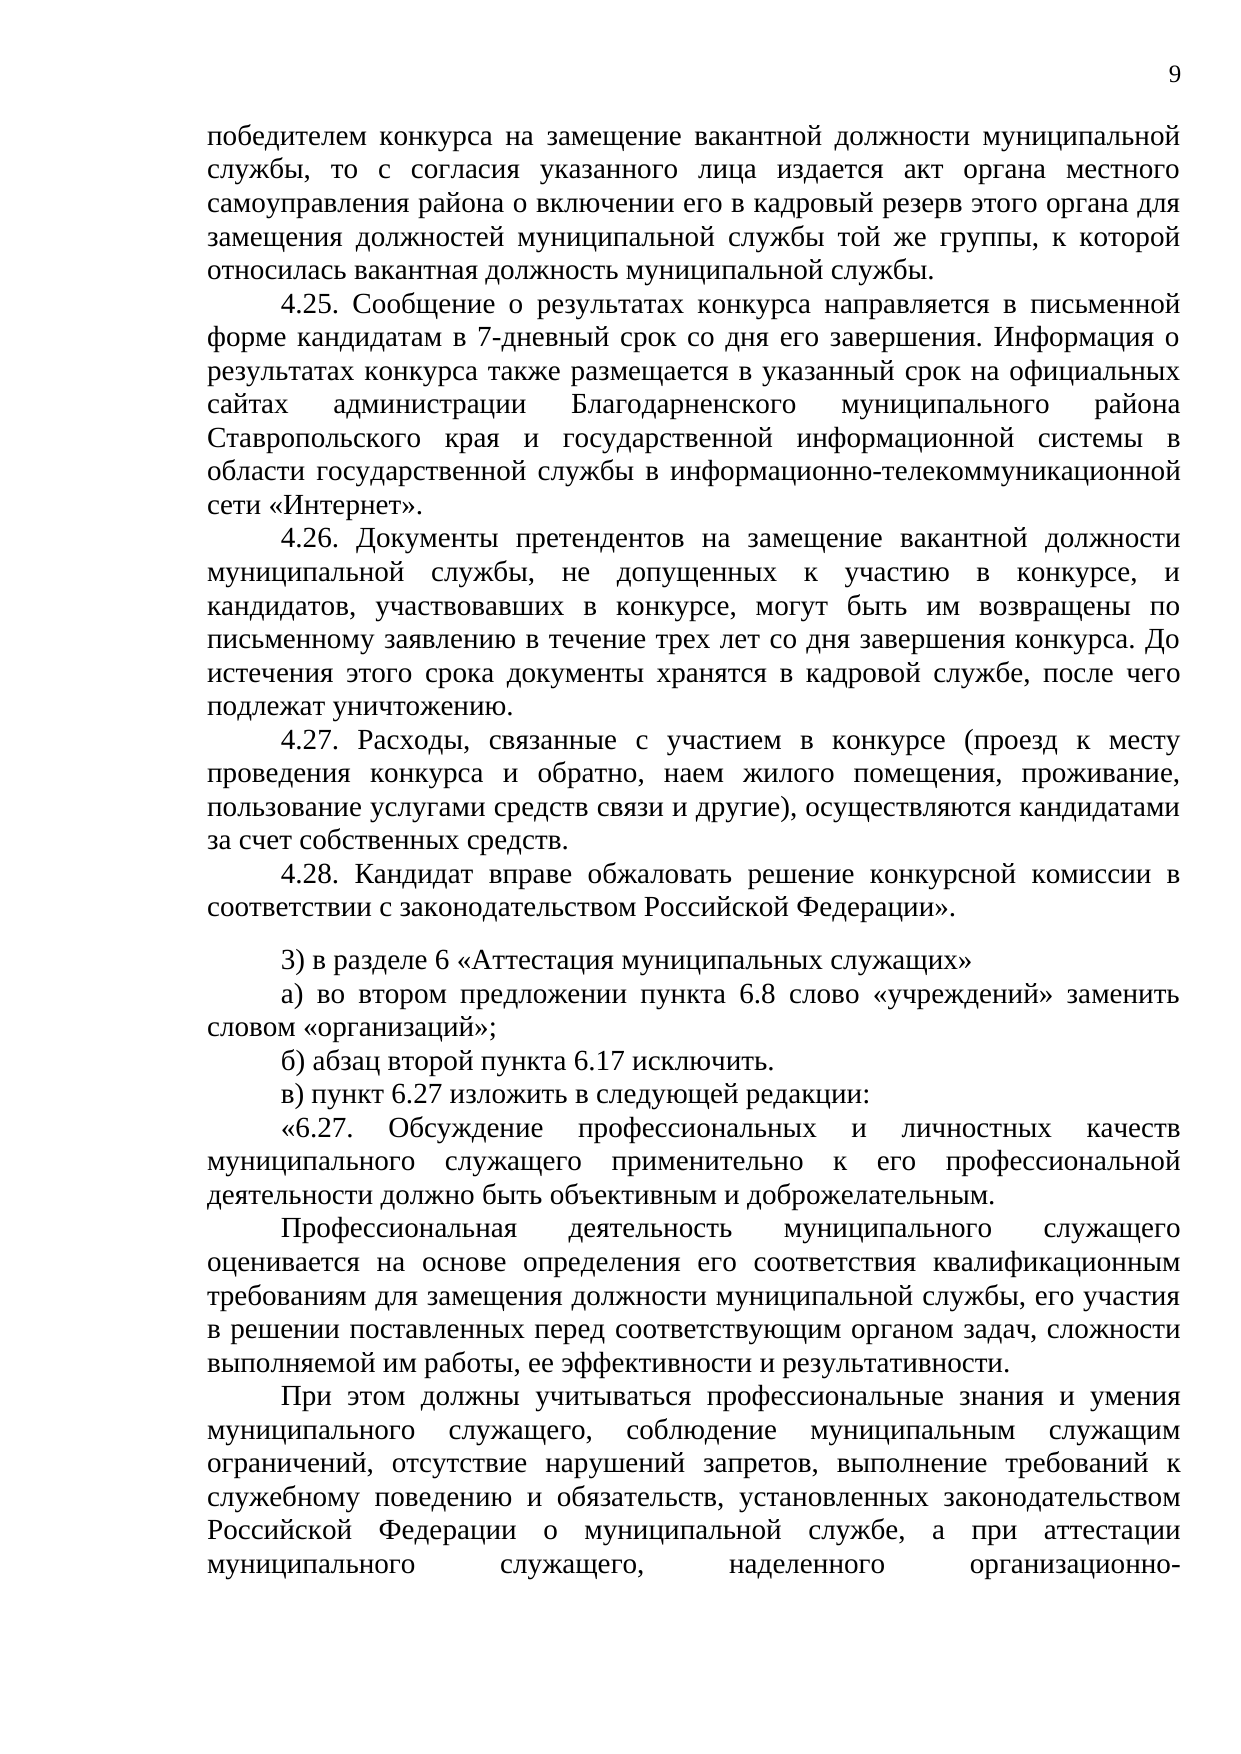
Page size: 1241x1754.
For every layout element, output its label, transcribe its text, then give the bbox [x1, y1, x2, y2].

text 4.25. Сообщение о результатах конкурса направляется в письменной форме кандидатам в 7-дневный срок со дня его завершения. Информация о результатах конкурса также размещается в указанный срок на официальных сайтах администрации Благодарненского муниципального района Ставропольского края и государственной информационной системы в области государственной службы в информационно-телекоммуникационной сети «Интернет». [207, 286, 1181, 521]
text 4.28. Кандидат вправе обжаловать решение конкурсной комиссии в соответствии с законодательством Российской Федерации». [207, 856, 1181, 923]
text 3) в разделе 6 «Аттестация муниципальных служащих» [207, 942, 1181, 976]
text а) во втором предложении пункта 6.8 слово «учреждений» заменить словом «организаций»; [207, 976, 1181, 1043]
text в) пункт 6.27 изложить в следующей редакции: [207, 1076, 1181, 1110]
text «6.27. Обсуждение профессиональных и личностных качеств муниципального служащего применительно к его профессиональной деятельности должно быть объективным и доброжелательным. [207, 1110, 1181, 1211]
text б) абзац второй пункта 6.17 исключить. [207, 1043, 1181, 1076]
text 4.27. Расходы, связанные с участием в конкурсе (проезд к месту проведения конкурса и обратно, наем жилого помещения, проживание, пользование услугами средств связи и другие), осуществляются кандидатами за счет собственных средств. [207, 722, 1181, 856]
text Профессиональная деятельность муниципального служащего оценивается на основе определения его соответствия квалификационным требованиям для замещения должности муниципальной службы, его участия в решении поставленных перед соответствующим органом задач, сложности выполняемой им работы, ее эффективности и результативности. [207, 1211, 1181, 1378]
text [207, 1378, 1181, 1579]
text 4.26. Документы претендентов на замещение вакантной должности муниципальной службы, не допущенных к участию в конкурсе, и кандидатов, участвовавших в конкурсе, могут быть им возвращены по письменному заявлению в течение трех лет со дня завершения конкурса. До истечения этого срока документы хранятся в кадровой службе, после чего подлежат уничтожению. [207, 521, 1181, 722]
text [207, 118, 1181, 286]
